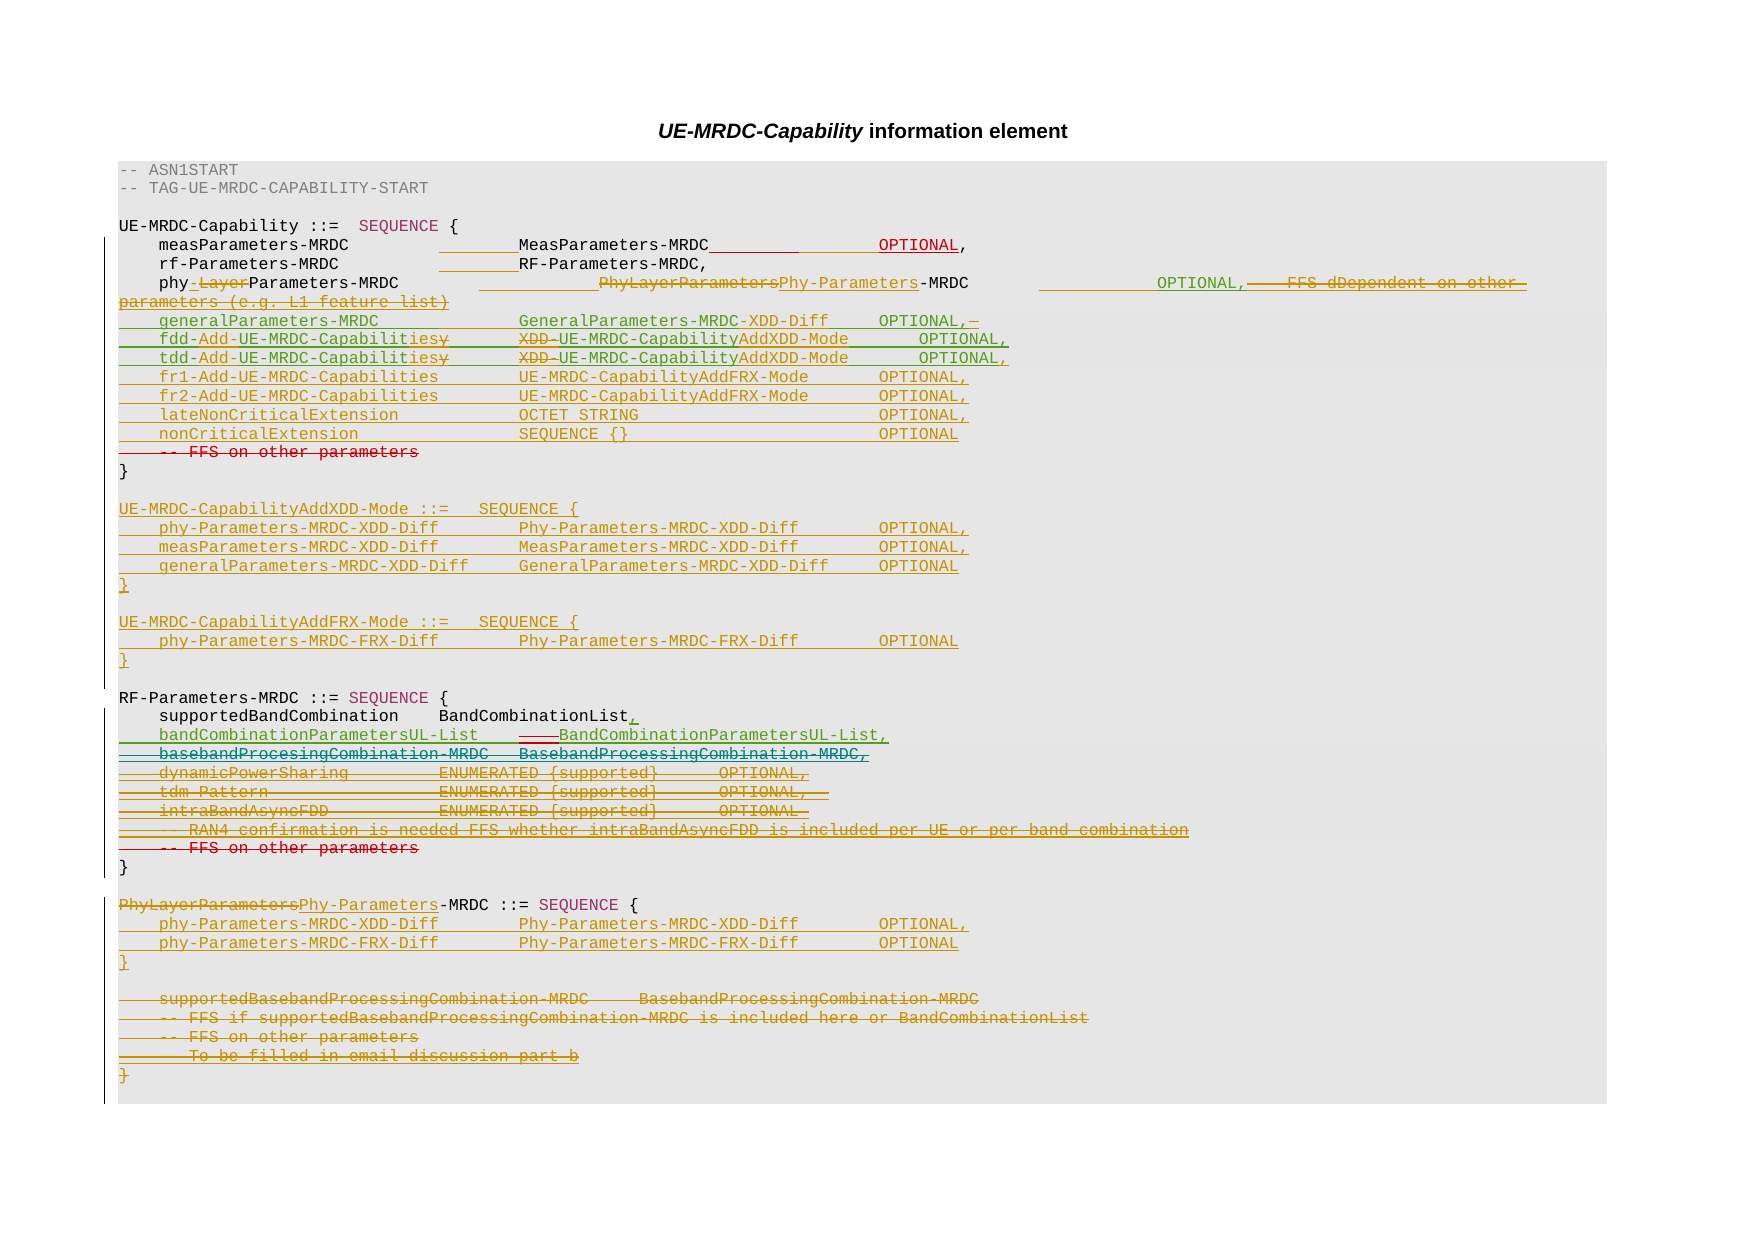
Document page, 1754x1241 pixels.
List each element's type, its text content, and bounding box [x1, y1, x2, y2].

text UE-MRDC-Capability information element [118, 118, 1607, 142]
text -MRDC ::= SEQUENCE { [118, 897, 1607, 915]
text rf-Parameters-MRDC RF-Parameters-MRDC, [118, 256, 1607, 274]
text } [118, 463, 1607, 482]
text measParameters-MRDC MeasParameters-MRDC, [118, 237, 1607, 256]
text RF-Parameters-MRDC ::= SEQUENCE { [118, 689, 1607, 708]
text phyParameters-MRDC -MRDC [118, 274, 1607, 312]
text supportedBandCombination BandCombinationList [118, 708, 1607, 727]
text } [118, 859, 1607, 878]
text -- ASN1START [118, 161, 1607, 180]
text -- TAG-UE-MRDC-CAPABILITY-START [118, 180, 1607, 199]
text UE-MRDC-Capability ::= SEQUENCE { [118, 218, 1607, 237]
